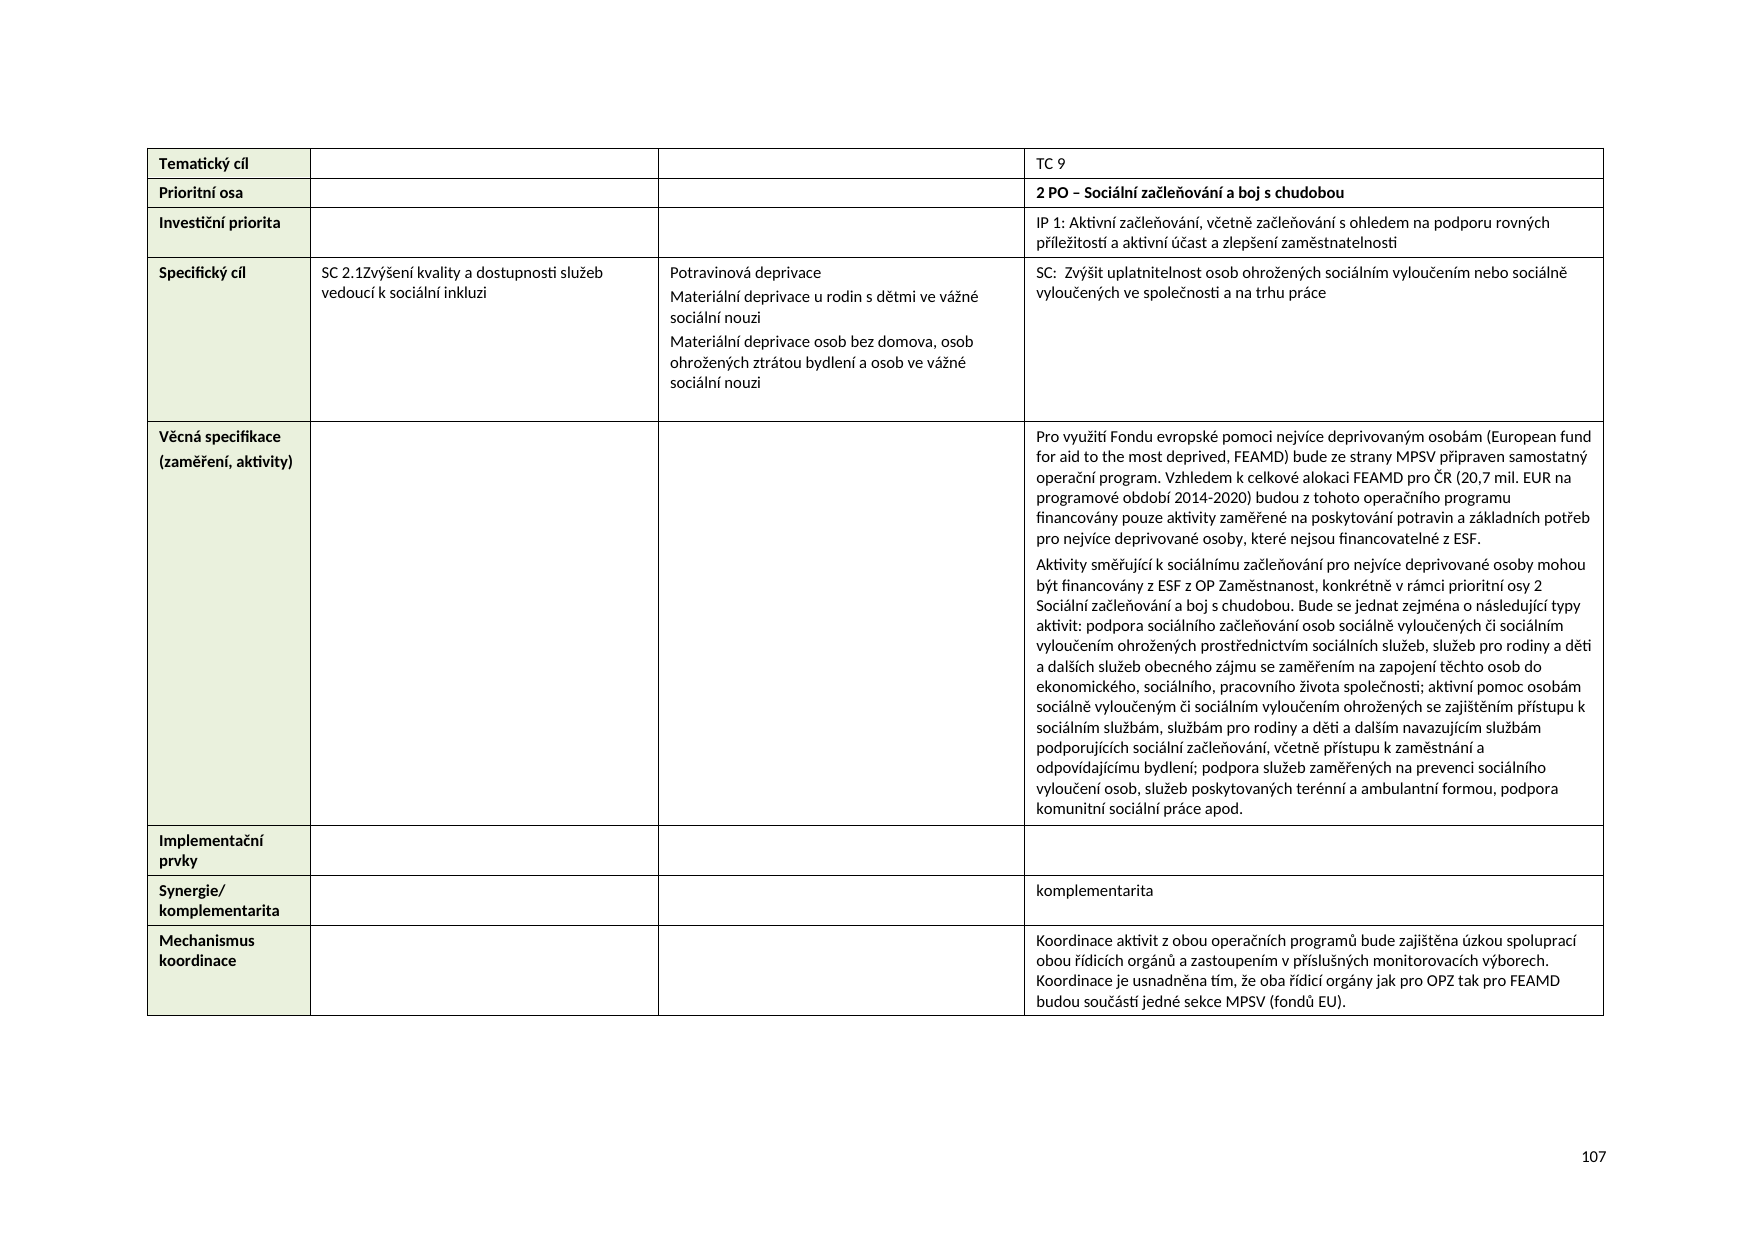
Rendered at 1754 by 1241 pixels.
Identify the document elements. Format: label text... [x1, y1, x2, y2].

table_cell [311, 422, 658, 825]
table_cell Pro využití Fondu evropské pomoci nejvíce deprivovaným osobám (European fund for aid to the most deprived, FEAMD) bude ze strany MPSV připraven samostatný operační program. Vzhledem k celkové alokaci FEAMD pro ČR (20,7 mil. EUR na programové období 2014-2020) budou z tohoto operačního programu financovány pouze aktivity zaměřené na poskytování potravin a základních potřeb pro nejvíce deprivované osoby, které nejsou financovatelné z ESF. Aktivity směřující k sociálnímu začleňování pro nejvíce deprivované osoby mohou být financovány z ESF z OP Zaměstnanost, konkrétně v rámci prioritní osy 2 Sociální začleňování a boj s chudobou. Bude se jednat zejména o následující typy aktivit: podpora sociálního začleňování osob sociálně vyloučených či sociálním vyloučením ohrožených prostřednictvím sociálních služeb, služeb pro rodiny a děti a dalších služeb obecného zájmu se zaměřením na zapojení těchto osob do ekonomického, sociálního, pracovního života společnosti; aktivní pomoc osobám sociálně vyloučeným či sociálním vyloučením ohrožených se zajištěním přístupu k sociálním službám, službám pro rodiny a děti a dalším navazujícím službám podporujících sociální začleňování, včetně přístupu k zaměstnání a odpovídajícímu bydlení; podpora služeb zaměřených na prevenci sociálního vyloučení osob, služeb poskytovaných terénní a ambulantní formou, podpora komunitní sociální práce apod. [1025, 422, 1603, 825]
table_cell Věcná specifikace (zaměření, aktivity) [148, 422, 310, 825]
table_cell [659, 179, 1024, 207]
table_cell [311, 876, 658, 925]
table_cell Implementační prvky [148, 826, 310, 875]
table_cell Tematický cíl [148, 149, 310, 177]
table_cell IP 1: Aktivní začleňování, včetně začleňování s ohledem na podporu rovných příležitostí a aktivní účast a zlepšení zaměstnatelnosti [1025, 208, 1603, 257]
table_cell [659, 149, 1024, 177]
table_cell [659, 926, 1024, 1015]
table_cell Mechanismus koordinace [148, 926, 310, 1015]
table_cell [311, 208, 658, 257]
table_cell SC: Zvýšit uplatnitelnost osob ohrožených sociálním vyloučením nebo sociálně vyloučených ve společnosti a na trhu práce [1025, 258, 1603, 421]
table_cell [659, 826, 1024, 875]
table_cell 2 PO – Sociální začleňování a boj s chudobou [1025, 179, 1603, 207]
table_cell Synergie/komplementarita [148, 876, 310, 925]
table_cell Investiční priorita [148, 208, 310, 257]
table_cell Specifický cíl [148, 258, 310, 421]
table_cell [311, 826, 658, 875]
table_cell [659, 208, 1024, 257]
table_cell [1025, 826, 1603, 875]
table_cell [659, 876, 1024, 925]
table_cell [659, 422, 1024, 825]
table_cell Koordinace aktivit z obou operačních programů bude zajištěna úzkou spoluprací obou řídicích orgánů a zastoupením v příslušných monitorovacích výborech. Koordinace je usnadněna tím, že oba řídicí orgány jak pro OPZ tak pro FEAMD budou součástí jedné sekce MPSV (fondů EU). [1025, 926, 1603, 1015]
table_cell TC 9 [1025, 149, 1603, 177]
table_cell komplementarita [1025, 876, 1603, 925]
table_cell [311, 149, 658, 177]
table_cell Potravinová deprivace Materiální deprivace u rodin s dětmi ve vážné sociální nouzi Materiální deprivace osob bez domova, osob ohrožených ztrátou bydlení a osob ve vážné sociální nouzi [659, 258, 1024, 421]
table_cell SC 2.1Zvýšení kvality a dostupnosti služeb vedoucí k sociální inkluzi [311, 258, 658, 421]
table_cell [311, 179, 658, 207]
table_cell Prioritní osa [148, 179, 310, 207]
table_cell [311, 926, 658, 1015]
